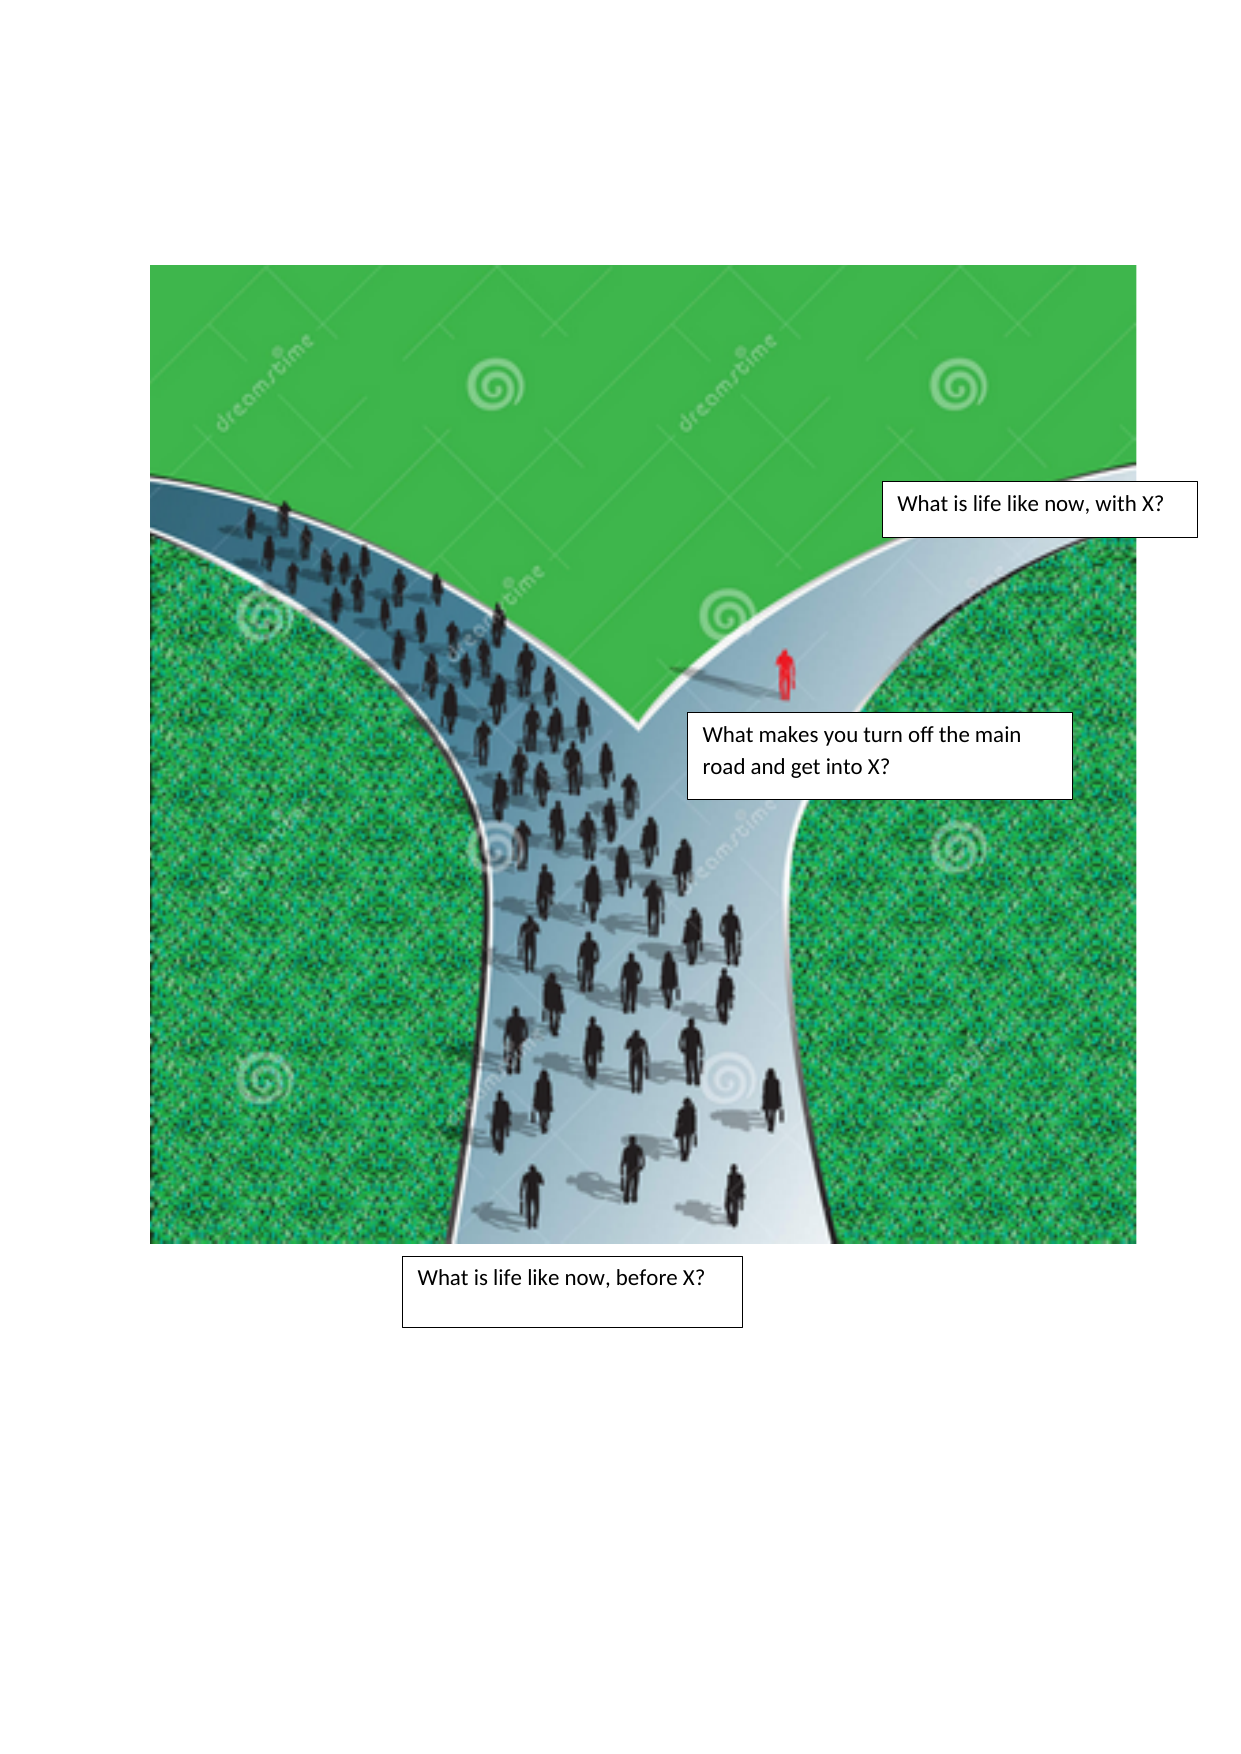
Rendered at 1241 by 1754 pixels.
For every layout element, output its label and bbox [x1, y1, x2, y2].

picture [150, 265, 1137, 1244]
